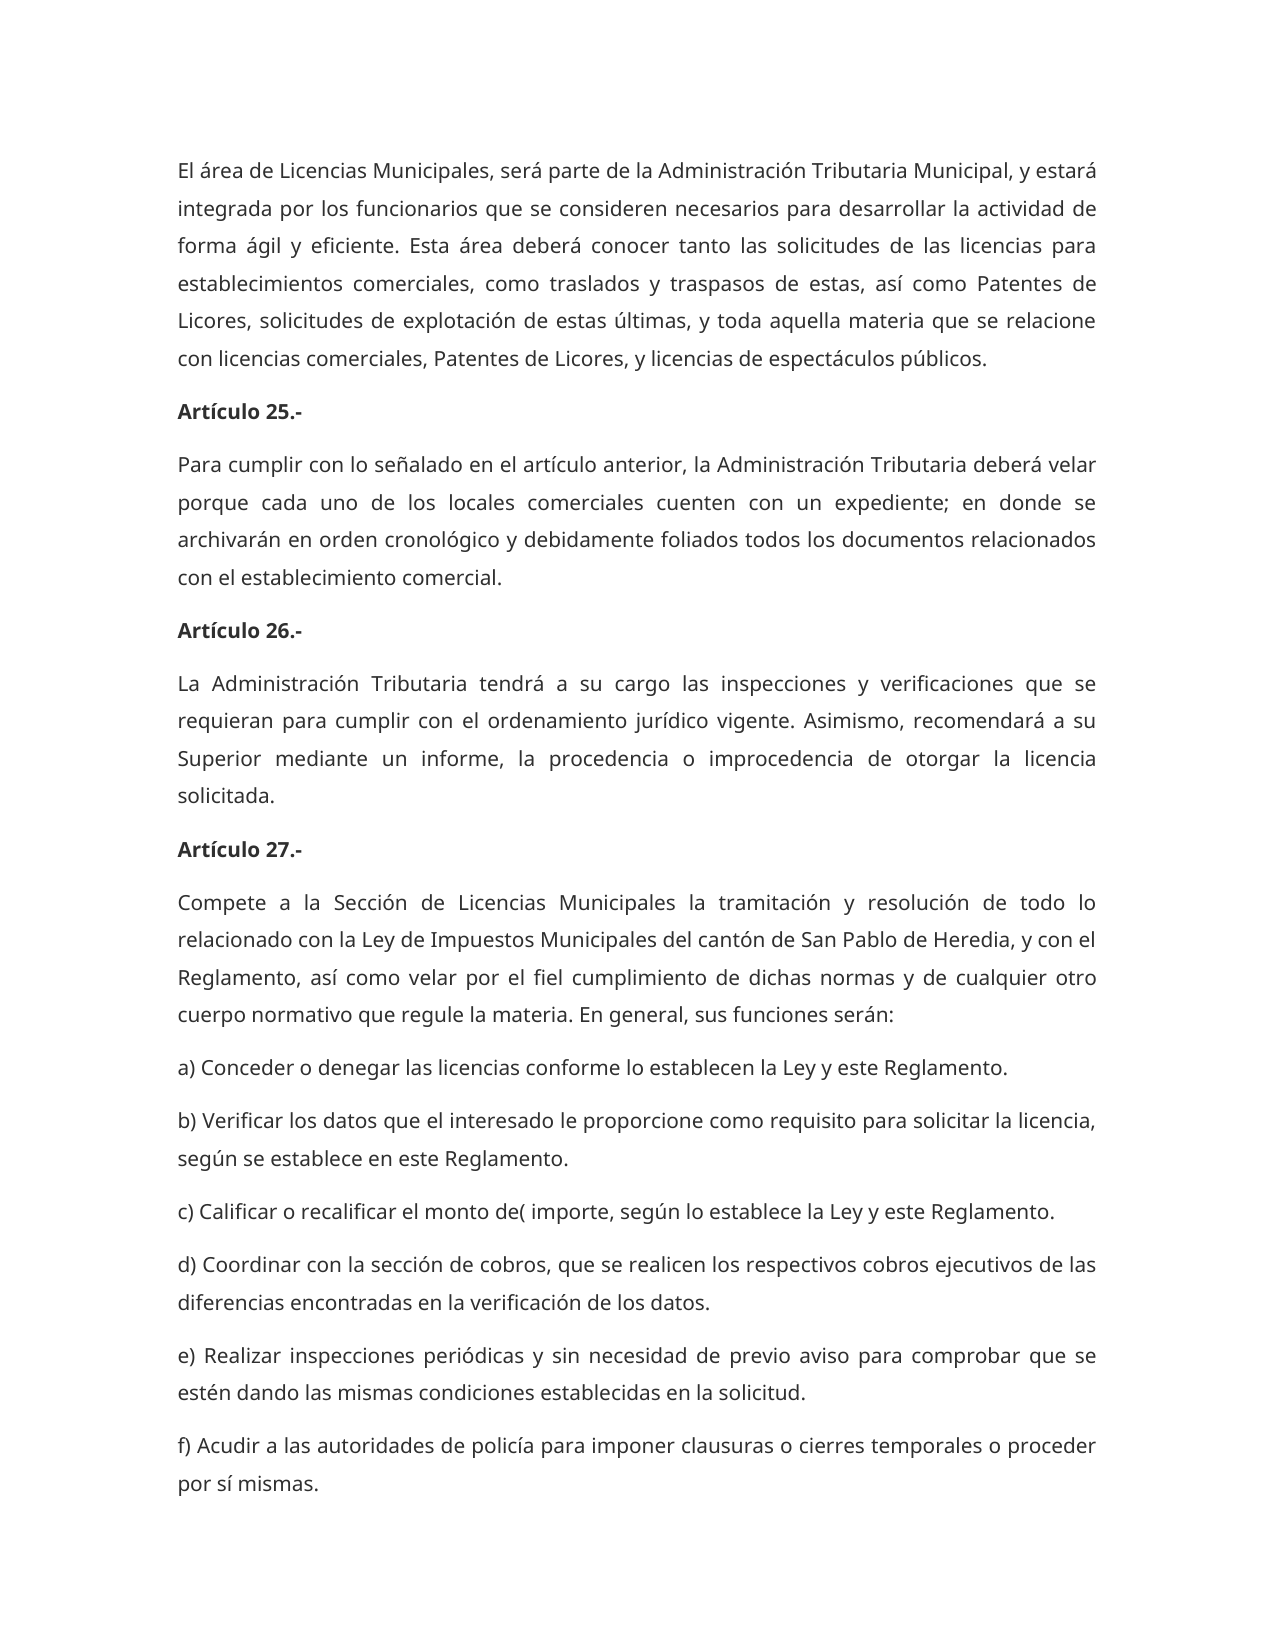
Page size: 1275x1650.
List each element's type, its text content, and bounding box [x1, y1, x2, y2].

text Compete a la Sección de Licencias Municipales la tramitación y resolución de todo lo relacionado con la Ley de Impuestos Municipales del cantón de San Pablo de Heredia, y con el Reglamento, así como velar por el fiel cumplimiento de dichas normas y de cualquier otro cuerpo normativo que regule la materia. En general, sus funciones serán: [177, 879, 1098, 1029]
text d) Coordinar con la sección de cobros, que se realicen los respectivos cobros ejecutivos de las diferencias encontradas en la verificación de los datos. [177, 1241, 1098, 1316]
text Artículo 25.- [177, 388, 1098, 426]
text Artículo 26.- [177, 607, 1098, 644]
text Para cumplir con lo señalado en el artículo anterior, la Administración Tributaria deberá velar porque cada uno de los locales comerciales cuenten con un expediente; en donde se archivarán en orden cronológico y debidamente foliados todos los documentos relacionados con el establecimiento comercial. [177, 441, 1098, 591]
text c) Calificar o recalificar el monto de( importe, según lo establece la Ley y este Reglamento. [177, 1188, 1098, 1226]
text f) Acudir a las autoridades de policía para imponer clausuras o cierres temporales o proceder por sí mismas. [177, 1423, 1098, 1498]
text La Administración Tributaria tendrá a su cargo las inspecciones y verificaciones que se requieran para cumplir con el ordenamiento jurídico vigente. Asimismo, recomendará a su Superior mediante un informe, la procedencia o improcedencia de otorgar la licencia solicitada. [177, 660, 1098, 810]
text b) Verificar los datos que el interesado le proporcione como requisito para solicitar la licencia, según se establece en este Reglamento. [177, 1098, 1098, 1173]
text El área de Licencias Municipales, será parte de la Administración Tributaria Municipal, y estará integrada por los funcionarios que se consideren necesarios para desarrollar la actividad de forma ágil y eficiente. Esta área deberá conocer tanto las solicitudes de las licencias para establecimientos comerciales, como traslados y traspasos de estas, así como Patentes de Licores, solicitudes de explotación de estas últimas, y toda aquella materia que se relacione con licencias comerciales, Patentes de Licores, y licencias de espectáculos públicos. [177, 148, 1098, 373]
text a) Conceder o denegar las licencias conforme lo establecen la Ley y este Reglamento. [177, 1044, 1098, 1082]
text Artículo 27.- [177, 826, 1098, 863]
text e) Realizar inspecciones periódicas y sin necesidad de previo aviso para comprobar que se estén dando las mismas condiciones establecidas en la solicitud. [177, 1332, 1098, 1407]
